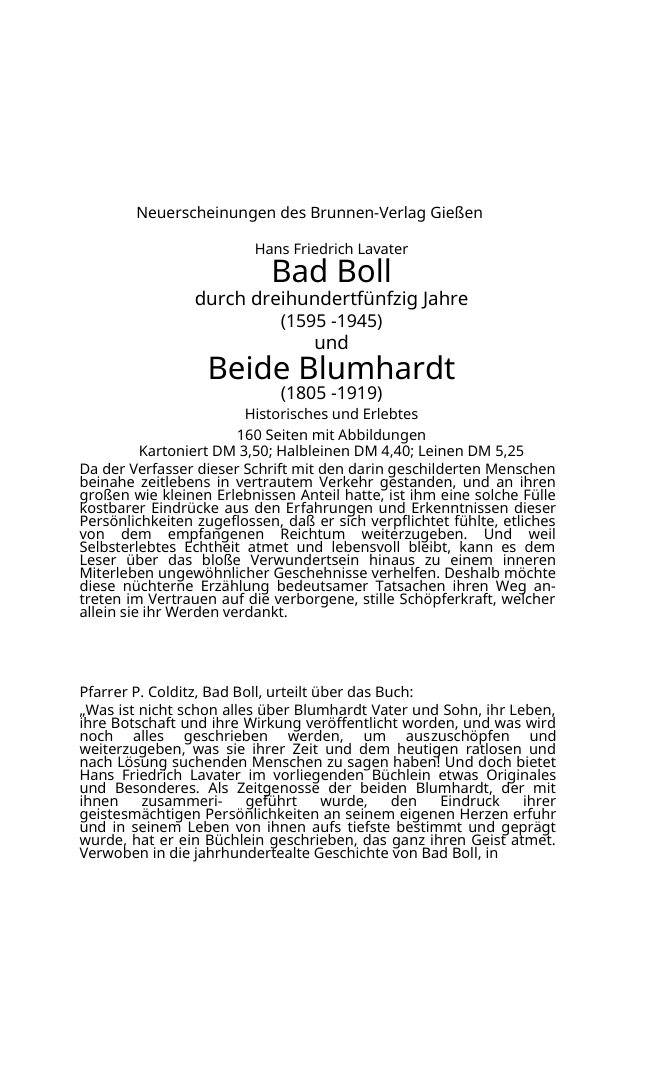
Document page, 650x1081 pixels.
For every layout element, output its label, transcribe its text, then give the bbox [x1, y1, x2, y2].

text durch dreihundertfünfzig Jahre (1595 -1945) und [19, 288, 644, 354]
text Pfarrer P. Colditz, Bad Boll, urteilt über das Buch: [79, 686, 644, 701]
text Da der Verfasser dieser Schrift mit den darin geschilderten Menschen beinahe zeitlebens in vertrautem Verkehr gestanden, und an ihren großen wie kleinen Erlebnissen Anteil hatte, ist ihm eine solche Fülle kostbarer Eindrücke aus den Erfahrungen und Erkenntnissen dieser Persönlichkeiten zugeflossen, daß er sich verpflichtet fühlte, etliches von dem empfangenen Reichtum weiterzugeben. Und weil Selbsterlebtes Echtheit atmet und lebensvoll bleibt, kann es dem Leser über das bloße Verwundertsein hinaus zu einem inneren Miterleben ungewöhnlicher Geschehnisse verhelfen. Deshalb möchte diese nüchterne Erzählung bedeutsamer Tatsachen ihren Weg an- treten im Vertrauen auf die verborgene, stille Schöpferkraft, welcher allein sie ihr Werden verdankt. [79, 464, 556, 620]
text Neuerscheinungen des Brunnen-Verlag Gießen [136, 206, 483, 221]
text „Was ist nicht schon alles über Blumhardt Vater und Sohn, ihr Leben, ihre Botschaft und ihre Wirkung veröffentlicht worden, und was wird noch alles geschrieben werden, um auszuschöpfen und weiterzugeben, was sie ihrer Zeit und dem heutigen ratlosen und nach Lösung suchenden Menschen zu sagen haben! Und doch bietet Hans Friedrich Lavater im vorliegenden Büchlein etwas Originales und Besonderes. Als Zeitgenosse der beiden Blumhardt, der mit ihnen zusammeri- geführt wurde, den Eindruck ihrer geistesmächtigen Persönlichkeiten an seinem eigenen Herzen erfuhr und in seinem Leben von ihnen aufs tiefste bestimmt und geprägt wurde, hat er ein Büchlein geschrieben, das ganz ihren Geist atmet. Verwoben in die jahrhundertealte Geschichte von Bad Boll, in [79, 704, 556, 861]
subtitle Bad Boll [19, 257, 644, 288]
text (1805 -1919) [19, 386, 644, 403]
text Historisches und Erlebtes 160 Seiten mit Abbildungen [19, 403, 644, 444]
text Kartoniert DM 3,50; Halbleinen DM 4,40; Leinen DM 5,25 [19, 444, 644, 459]
text Hans Friedrich Lavater [19, 242, 644, 257]
subtitle Beide Blumhardt [19, 354, 644, 386]
